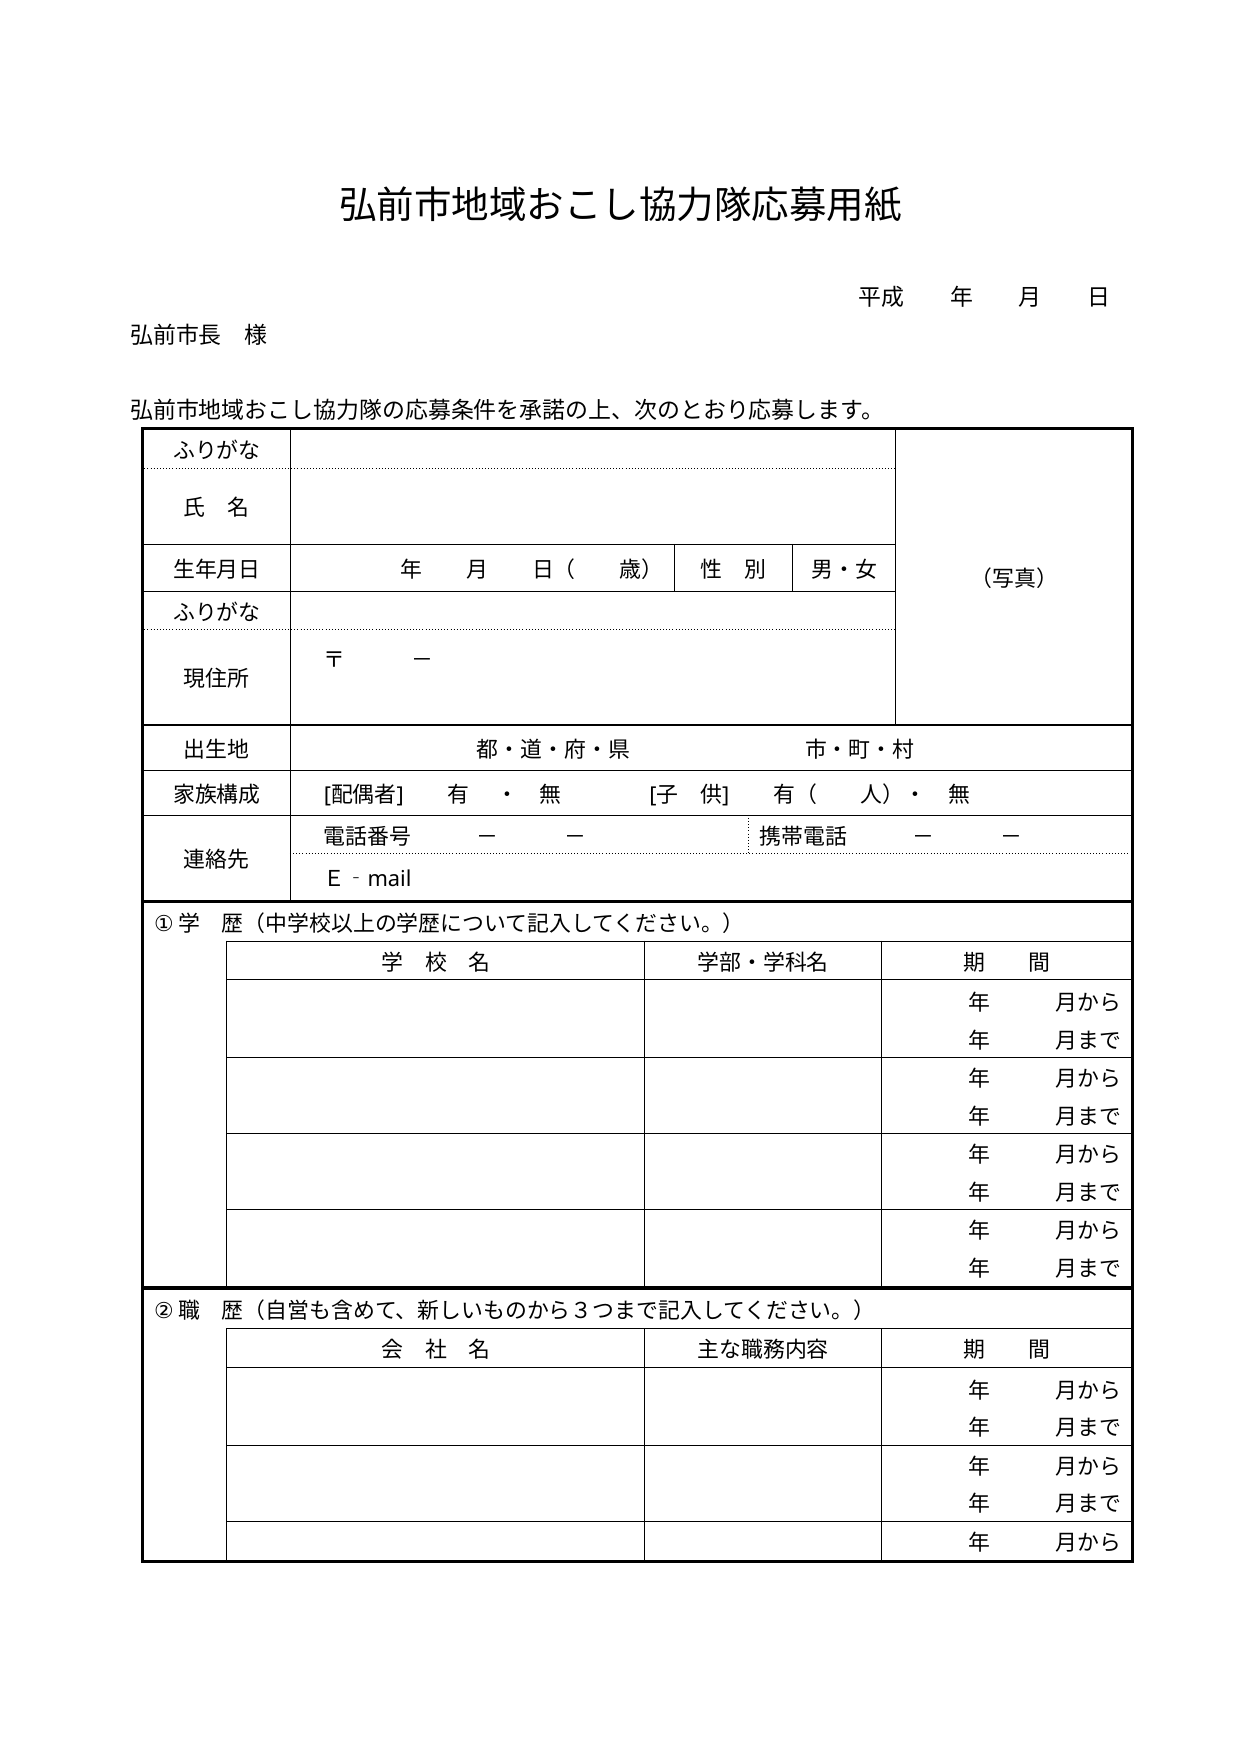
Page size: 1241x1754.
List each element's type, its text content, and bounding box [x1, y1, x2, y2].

table_cell 連絡先 [144, 816, 290, 900]
table_cell [645, 980, 881, 1057]
table_cell 期 間 [882, 942, 1131, 979]
table_cell ふりがな [144, 592, 290, 629]
table_cell 生年月日 [144, 545, 290, 591]
table_cell [645, 1522, 881, 1559]
table_cell 年 月から 年 月まで [882, 1446, 1131, 1521]
table_cell 期 間 [882, 1329, 1131, 1367]
table_cell [227, 980, 644, 1057]
table_cell [227, 1134, 644, 1209]
table_cell 携帯電話 － － [748, 816, 1131, 853]
table_cell [227, 1058, 644, 1133]
table_cell 年 月から 年 月まで [882, 1522, 1131, 1559]
text 弘前市地域おこし協力隊の応募条件を承諾の上、次のとおり応募します。 [130, 389, 1110, 427]
table_cell 都・道・府・県 市・町・村 [291, 726, 1131, 770]
table_cell ①学 歴（中学校以上の学歴について記入してください。） [144, 903, 1131, 941]
table_cell [291, 592, 895, 629]
table_cell [227, 1368, 644, 1445]
table_cell [645, 1210, 881, 1286]
table_cell 会 社 名 [227, 1329, 644, 1367]
table_cell [645, 1058, 881, 1133]
table_cell 年 月から 年 月まで [882, 1134, 1131, 1209]
table_header （写真） [896, 430, 1131, 723]
table_cell 家族構成 [144, 771, 290, 815]
table_header ふりがな [144, 430, 290, 468]
table_cell ②職 歴（自営も含めて、新しいものから３つまで記入してください。） [144, 1290, 1131, 1328]
table_cell [227, 1210, 644, 1286]
table_cell [645, 1368, 881, 1445]
text 弘前市地域おこし協力隊応募用紙 [130, 164, 1110, 239]
text 弘前市長 様 [130, 314, 1110, 352]
table_cell [645, 1134, 881, 1209]
text 平成 年 月 日 [130, 277, 1110, 314]
table_cell 年 月から 年 月まで [882, 1368, 1131, 1445]
table_cell 学 校 名 [227, 942, 644, 979]
table_cell 電話番号 － － [291, 816, 748, 853]
table_cell [配偶者] 有 ・ 無 [子 供] 有（ 人）・ 無 [291, 771, 1131, 815]
table_cell 出生地 [144, 726, 290, 770]
table_cell [227, 1522, 644, 1559]
table_cell [227, 1446, 644, 1521]
table_cell 〒 － [291, 629, 895, 723]
table_cell 年 月から 年 月まで [882, 980, 1131, 1057]
table_cell [144, 1328, 226, 1559]
table_cell [144, 941, 226, 1286]
table_cell Ｅ‐mail [291, 853, 1131, 900]
table_header [291, 430, 895, 468]
table_cell 性 別 [675, 545, 792, 591]
table_cell 年 月 日（ 歳） [291, 545, 674, 591]
table_cell 男・女 [793, 545, 895, 591]
table_cell 現住所 [144, 629, 290, 723]
table_cell 氏 名 [144, 468, 290, 544]
table_cell 年 月から 年 月まで [882, 1058, 1131, 1133]
table_cell 主な職務内容 [645, 1329, 881, 1367]
table_cell [645, 1446, 881, 1521]
table_cell [291, 468, 895, 544]
table_cell 学部・学科名 [645, 942, 881, 979]
table_cell 年 月から 年 月まで [882, 1210, 1131, 1286]
